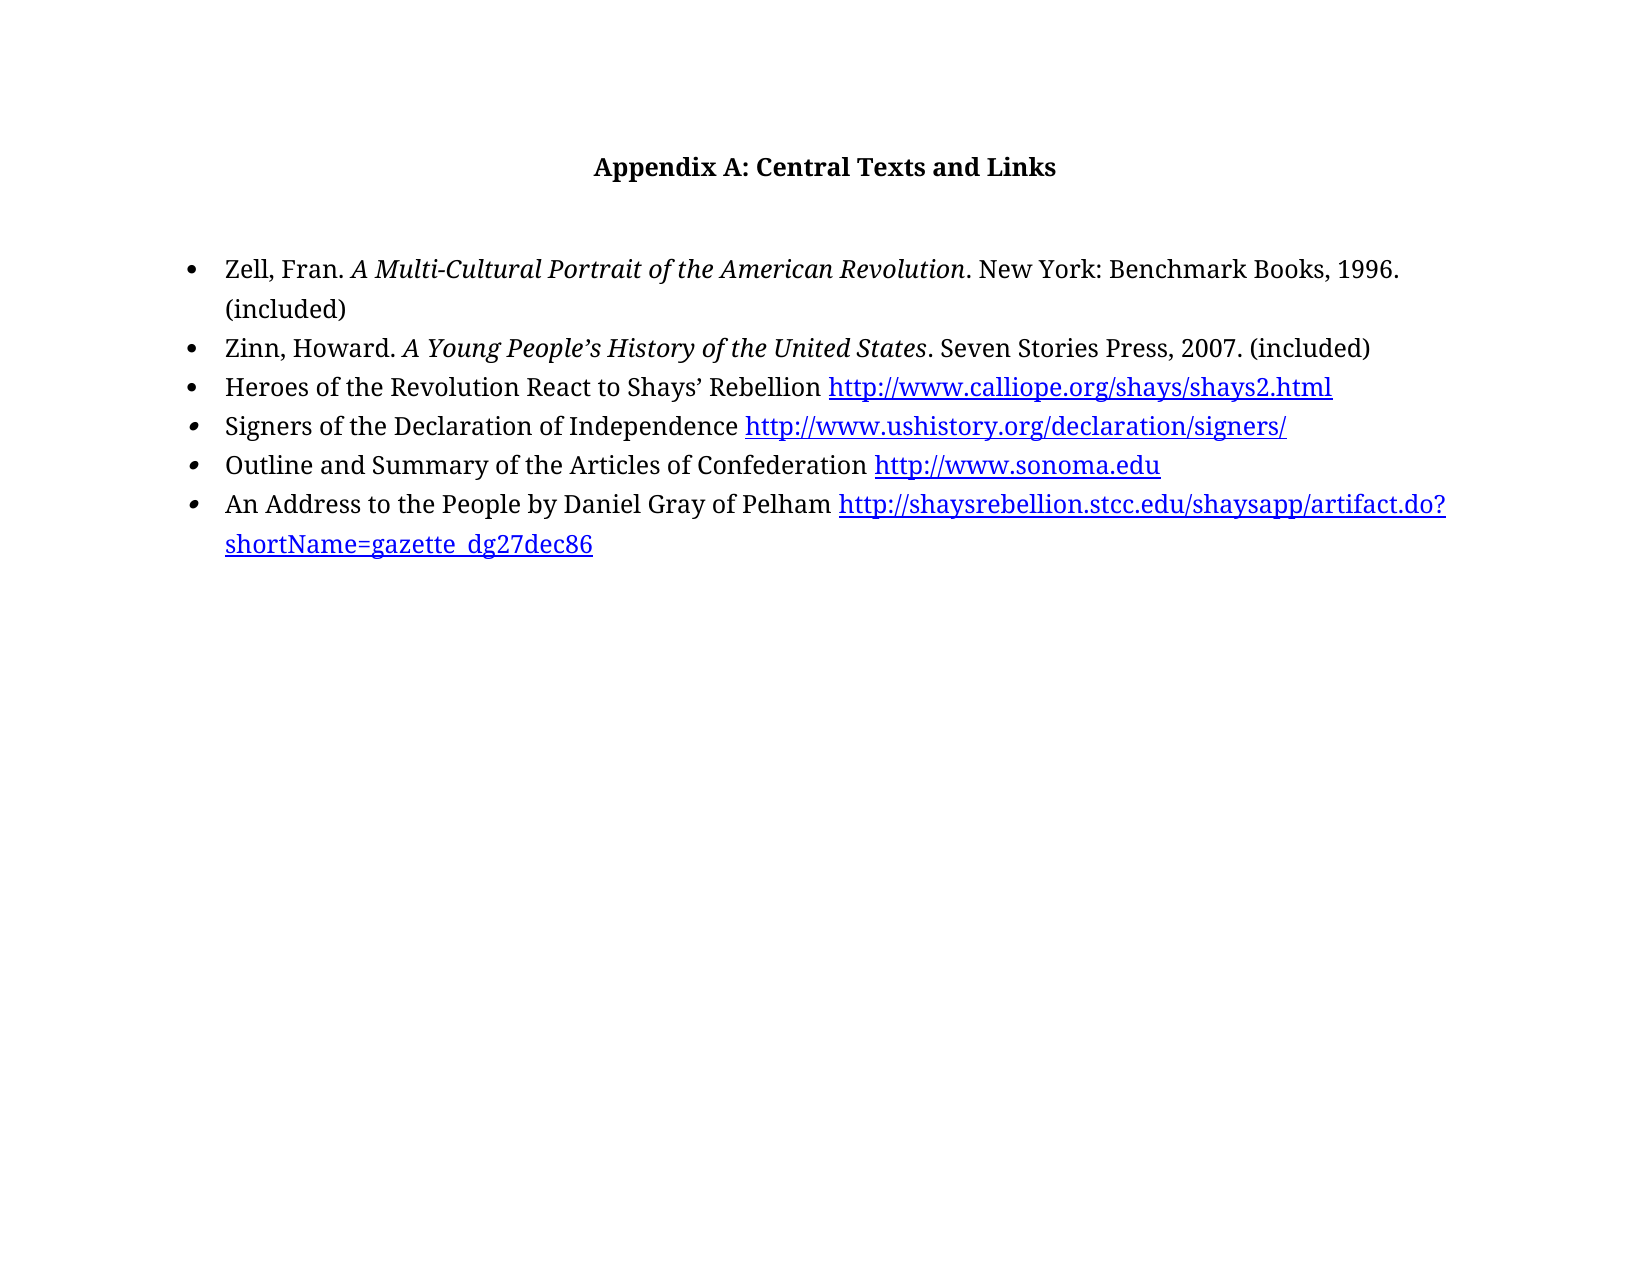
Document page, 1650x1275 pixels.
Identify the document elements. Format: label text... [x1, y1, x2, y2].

list Outline and Summary of the Articles of Confederation http://www.sonoma.edu [187, 448, 1500, 482]
list Signers of the Declaration of Independence http://www.ushistory.org/declaration/signers/ [187, 409, 1500, 443]
list Heroes of the Revolution React to Shays’ Rebellion http://www.calliope.org/shays/shays2.html [187, 370, 1500, 404]
list An Address to the People by Daniel Gray of Pelham http://shaysrebellion.stcc.edu/shaysapp/artifact.do?shortName=gazette_dg27dec86 [187, 487, 1500, 560]
list Zinn, Howard. A Young People’s History of the United States. Seven Stories Press, 2007. (included) [187, 331, 1500, 364]
text Appendix A: Central Texts and Links [150, 150, 1500, 184]
list Zell, Fran. A Multi-Cultural Portrait of the American Revolution. New York: Benchmark Books, 1996. (included) [187, 252, 1500, 325]
